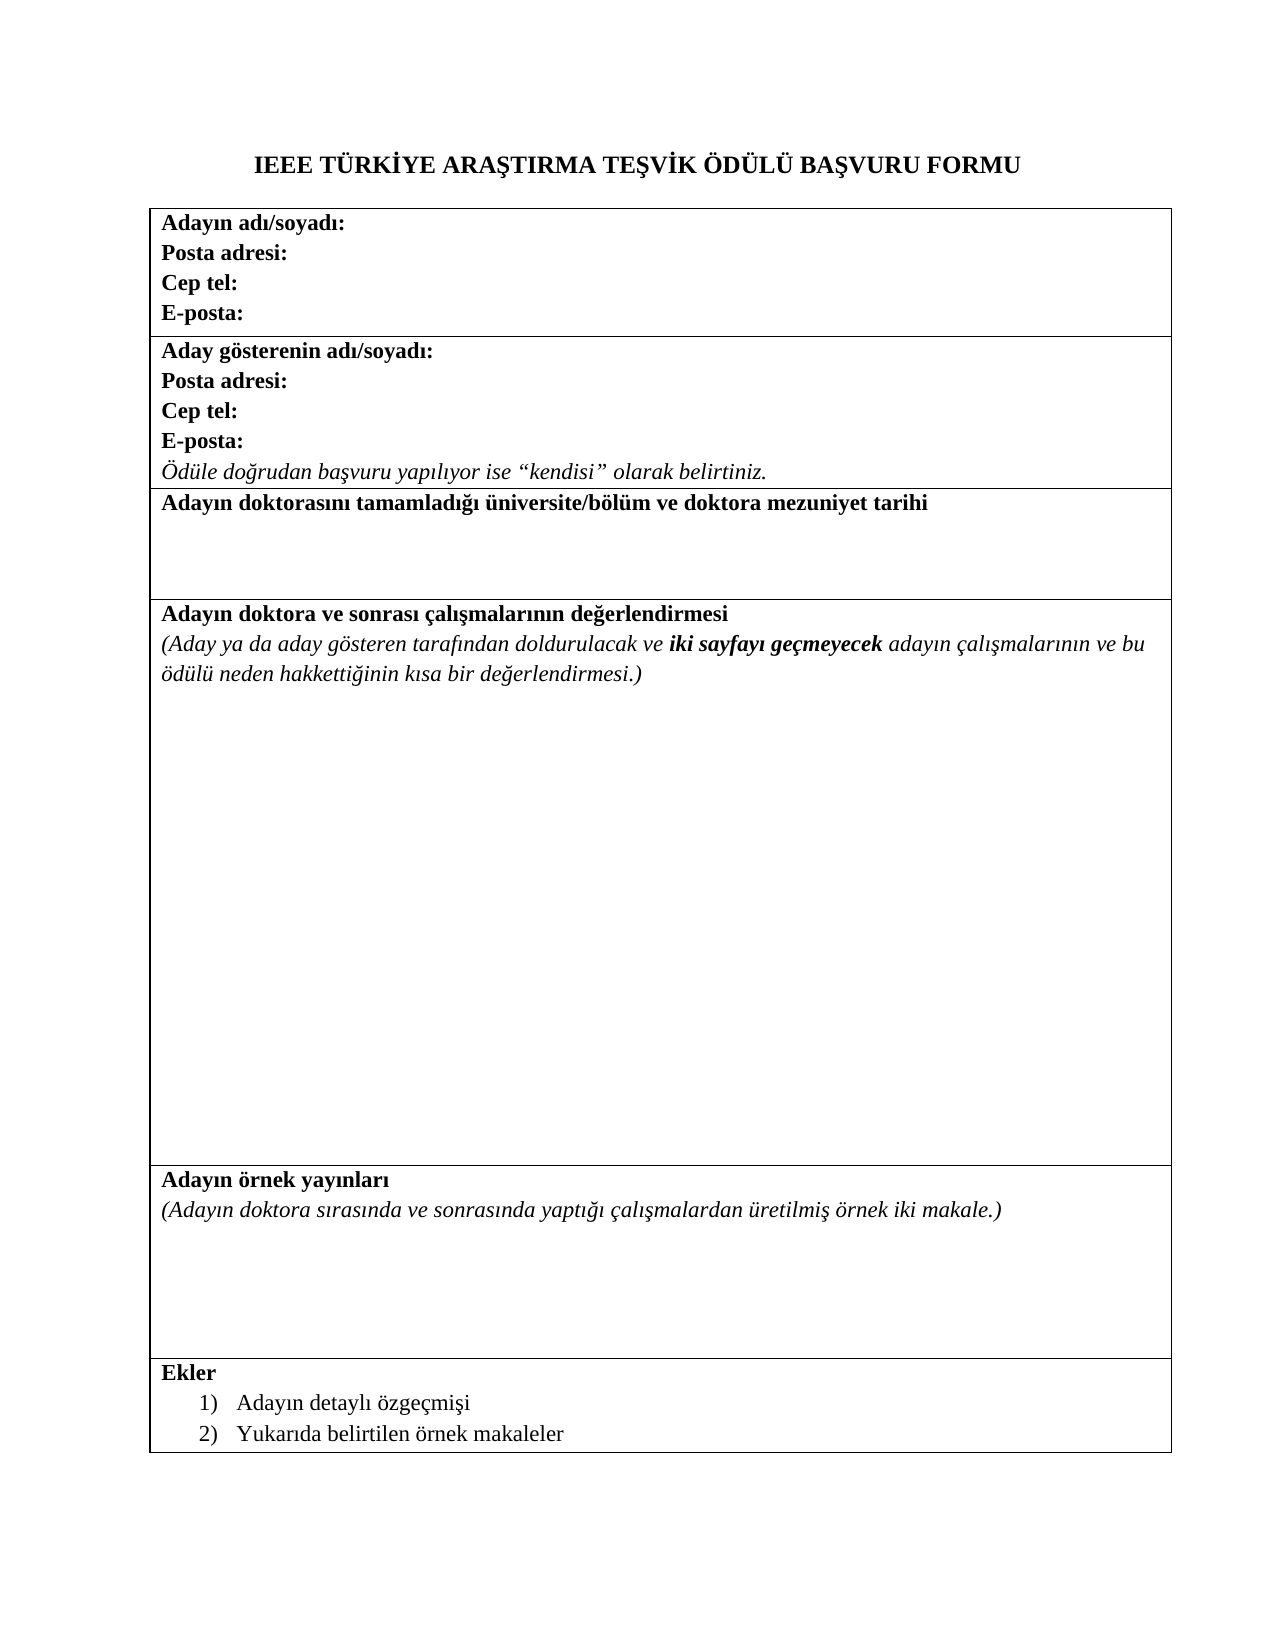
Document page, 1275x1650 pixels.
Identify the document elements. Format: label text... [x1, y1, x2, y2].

table_cell Aday gösterenin adı/soyadı: Posta adresi: Cep tel: E-posta: Ödüle doğrudan başvuru yapılıyor ise “kendisi” olarak belirtiniz. [151, 337, 1171, 488]
table_header Adayın adı/soyadı: Posta adresi: Cep tel: E-posta: [151, 209, 1171, 336]
table_cell Ekler Adayın detaylı özgeçmişi Yukarıda belirtilen örnek makaleler [151, 1359, 1171, 1452]
table_cell Adayın doktora ve sonrası çalışmalarının değerlendirmesi (Aday ya da aday gösteren tarafından doldurulacak ve iki sayfayı geçmeyecek adayın çalışmalarının ve bu ödülü neden hakkettiğinin kısa bir değerlendirmesi.) [151, 600, 1171, 1165]
table_cell Adayın örnek yayınları (Adayın doktora sırasında ve sonrasında yaptığı çalışmalardan üretilmiş örnek iki makale.) [151, 1166, 1171, 1358]
table_cell Adayın doktorasını tamamladığı üniversite/bölüm ve doktora mezuniyet tarihi [151, 489, 1171, 599]
text IEEE TÜRKİYE ARAŞTIRMA TEŞVİK ÖDÜLÜ BAŞVURU FORMU [187, 150, 1087, 179]
